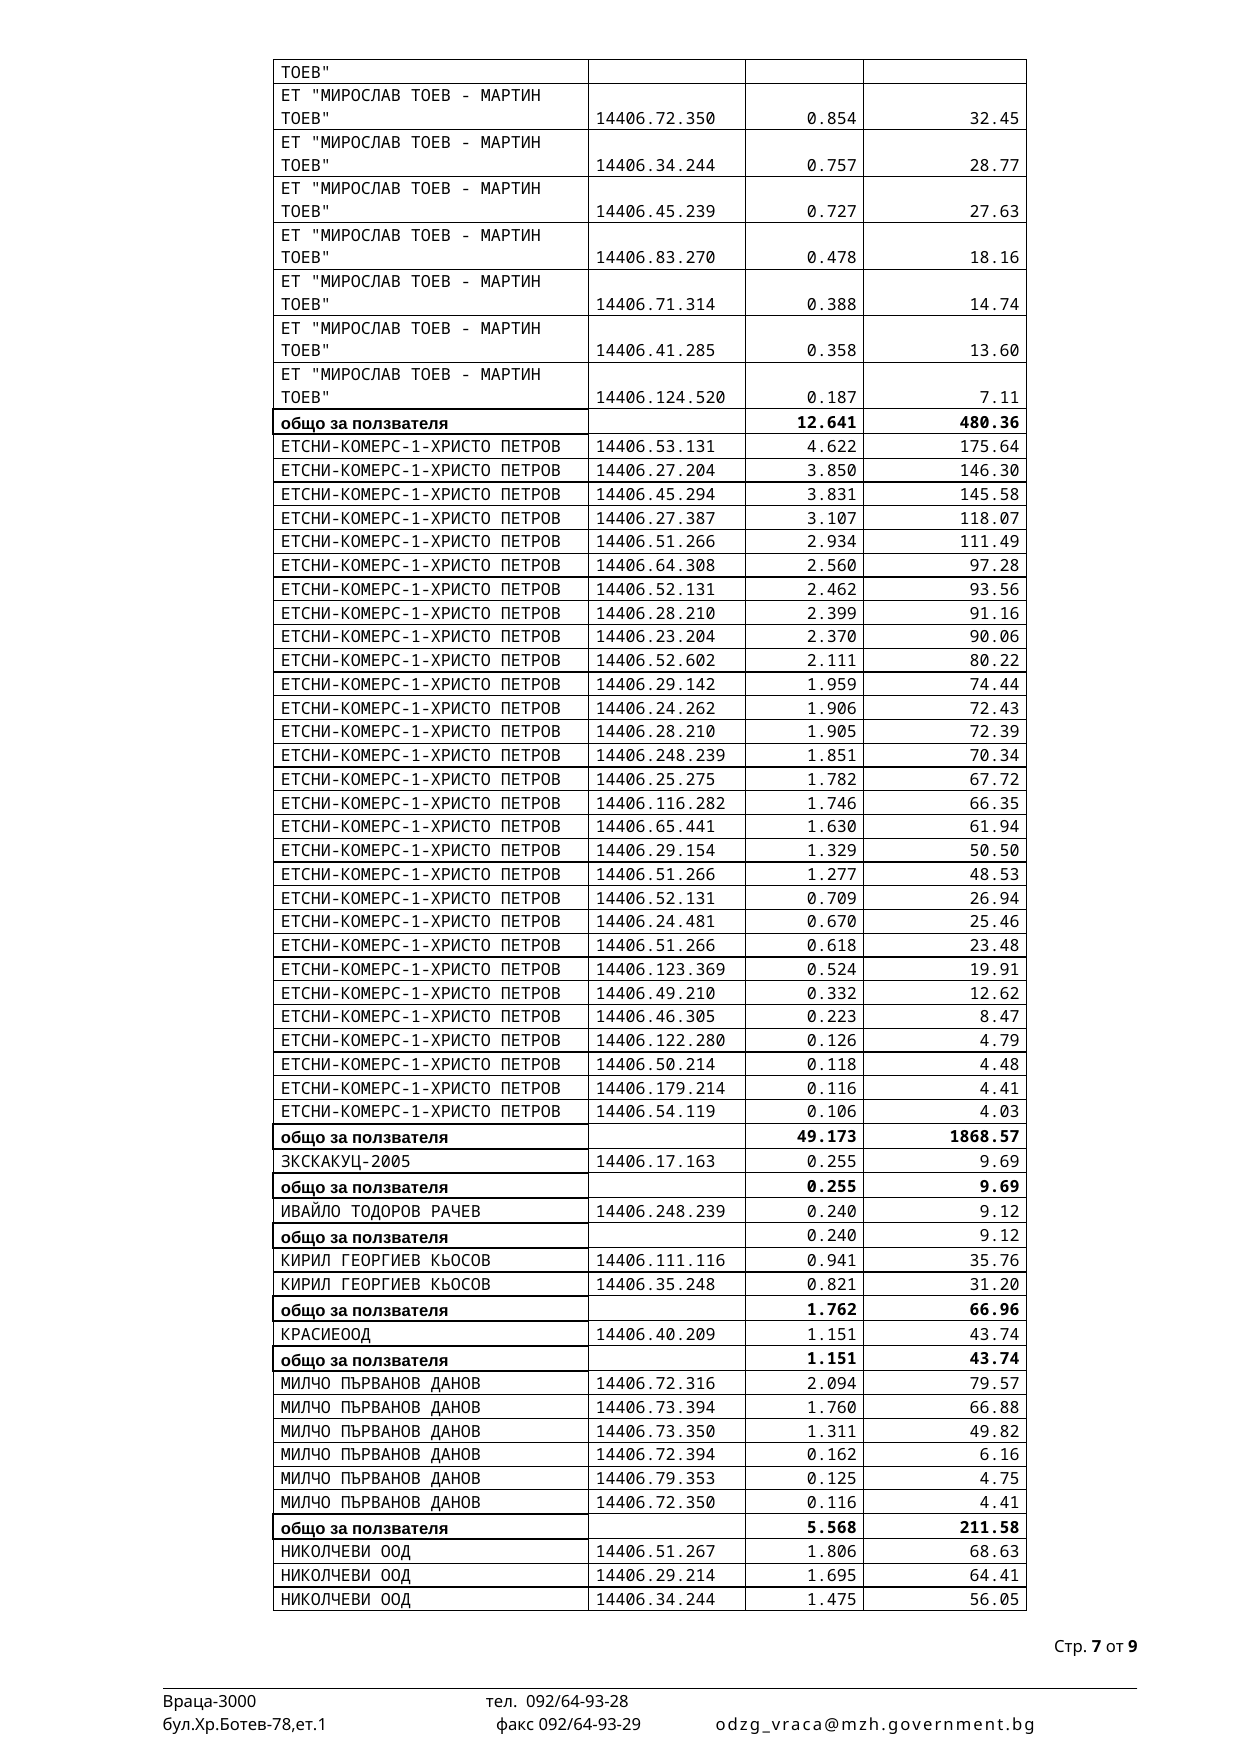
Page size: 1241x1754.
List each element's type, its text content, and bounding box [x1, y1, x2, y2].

table_cell 14406.25.275 [589, 768, 745, 790]
table_cell 14406.34.244 [589, 130, 745, 176]
table_cell 0.187 [746, 363, 863, 408]
table_cell 1868.57 [864, 1124, 1026, 1147]
table_cell 14406.34.244 [589, 1588, 745, 1610]
table_cell 0.240 [746, 1198, 863, 1222]
table_cell 14406.51.266 [589, 530, 745, 553]
table_cell 1.695 [746, 1564, 863, 1586]
table_cell 14406.51.266 [589, 863, 745, 885]
table_cell 0.106 [746, 1100, 863, 1123]
table_cell 1.959 [746, 673, 863, 695]
table_cell ИВАЙЛО ТОДОРОВ РАЧЕВ [274, 1199, 588, 1222]
table_cell 9.69 [864, 1149, 1026, 1172]
table_cell 4.622 [746, 434, 863, 458]
table_cell 0.118 [746, 1053, 863, 1075]
table_cell 1.630 [746, 815, 863, 838]
table_cell 2.462 [746, 578, 863, 600]
table_cell 9.69 [864, 1173, 1026, 1197]
table_cell 1.806 [746, 1539, 863, 1563]
table_cell 14406.71.314 [589, 270, 745, 315]
table_cell 14406.179.214 [589, 1076, 745, 1099]
table_cell ЕТСНИ-КОМЕРС-1-ХРИСТО ПЕТРОВ [274, 791, 588, 814]
table_cell [589, 1296, 745, 1320]
table_cell 3.850 [746, 459, 863, 481]
table_cell 118.07 [864, 506, 1026, 529]
table_cell КИРИЛ ГЕОРГИЕВ КЬОСОВ [274, 1273, 588, 1295]
table_cell 3.831 [746, 483, 863, 505]
table_cell 36.14 [864, 60, 1026, 83]
table_cell [589, 1173, 745, 1197]
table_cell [274, 130, 588, 176]
table_cell 25.46 [864, 910, 1026, 933]
table_cell 74.44 [864, 673, 1026, 695]
table_cell 5.568 [746, 1514, 863, 1538]
table_cell ЕТСНИ-КОМЕРС-1-ХРИСТО ПЕТРОВ [274, 649, 588, 671]
table_cell 12.641 [746, 409, 863, 433]
table_cell ЕТ "МИРОСЛАВ ТОЕВ - МАРТИН ТОЕВ" [274, 316, 588, 362]
table_cell 14406.111.116 [589, 1248, 745, 1271]
table_cell общо за ползвателя [274, 1125, 588, 1147]
table_cell 67.72 [864, 768, 1026, 790]
table_cell 14406.41.285 [589, 316, 745, 362]
table_cell 0.116 [746, 1490, 863, 1513]
table_cell 68.63 [864, 1539, 1026, 1563]
table_cell МИЛЧО ПЪРВАНОВ ДАНОВ [274, 1467, 588, 1489]
table_cell 2.370 [746, 625, 863, 648]
table_cell 211.58 [864, 1514, 1026, 1538]
table_cell 1.782 [746, 768, 863, 790]
table_cell НИКОЛЧЕВИ ООД [274, 1540, 588, 1563]
table_cell МИЛЧО ПЪРВАНОВ ДАНОВ [274, 1490, 588, 1513]
table_cell 0.162 [746, 1443, 863, 1466]
table_cell КРАСИЕООД [274, 1322, 588, 1345]
table_cell 91.16 [864, 601, 1026, 624]
table_cell 14406.29.154 [589, 839, 745, 861]
table_cell МИЛЧО ПЪРВАНОВ ДАНОВ [274, 1443, 588, 1466]
table_cell 0.116 [746, 1076, 863, 1099]
table_cell 9.12 [864, 1198, 1026, 1222]
table_cell 14406.27.204 [589, 459, 745, 481]
table_cell 66.96 [864, 1296, 1026, 1320]
table_cell 0.126 [746, 1029, 863, 1051]
table_cell 14406.79.353 [589, 1467, 745, 1489]
table_cell 14406.45.294 [589, 483, 745, 505]
table_cell [589, 1514, 745, 1538]
table_cell МИЛЧО ПЪРВАНОВ ДАНОВ [274, 1419, 588, 1442]
table_cell 14406.29.142 [589, 673, 745, 695]
table_cell КИРИЛ ГЕОРГИЕВ КЬОСОВ [274, 1249, 588, 1271]
table_cell 56.05 [864, 1588, 1026, 1610]
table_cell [274, 84, 588, 129]
table_cell 0.618 [746, 934, 863, 956]
table_cell 80.22 [864, 649, 1026, 671]
table_cell 14406.50.214 [589, 1053, 745, 1075]
table_cell 111.49 [864, 530, 1026, 553]
table_cell 0.727 [746, 177, 863, 222]
table_cell ЕТ "МИРОСЛАВ ТОЕВ - МАРТИН ТОЕВ" [274, 223, 588, 269]
table_cell 6.16 [864, 1443, 1026, 1466]
table_cell общо за ползвателя [274, 1515, 588, 1538]
table_cell 12.62 [864, 981, 1026, 1004]
table_cell 8.47 [864, 1005, 1026, 1028]
table_cell ЕТ "МИРОСЛАВ ТОЕВ - МАРТИН ТОЕВ" [274, 270, 588, 315]
table_cell ЕТ "МИРОСЛАВ ТОЕВ - МАРТИН ТОЕВ" [274, 363, 588, 408]
table_cell 175.64 [864, 434, 1026, 458]
table_cell 14406.83.270 [589, 223, 745, 269]
table_cell ЕТ "МИРОСЛАВ ТОЕВ - МАРТИН ТОЕВ" [274, 177, 588, 222]
table_cell 31.20 [864, 1273, 1026, 1295]
table_cell 2.399 [746, 601, 863, 624]
table_cell 1.851 [746, 744, 863, 766]
table_cell 14406.72.350 [589, 84, 745, 129]
table_cell 14406.64.308 [589, 554, 745, 576]
table_cell 0.255 [746, 1173, 863, 1197]
table_cell 43.74 [864, 1346, 1026, 1369]
table_cell 14406.122.280 [589, 1029, 745, 1051]
table_cell ЕТСНИ-КОМЕРС-1-ХРИСТО ПЕТРОВ [274, 1005, 588, 1028]
table_cell ЕТСНИ-КОМЕРС-1-ХРИСТО ПЕТРОВ [274, 768, 588, 790]
table_cell 14406.35.248 [589, 1273, 745, 1295]
table_cell 0.223 [746, 1005, 863, 1028]
table_cell 14406.52.602 [589, 649, 745, 671]
table_cell ЕТСНИ-КОМЕРС-1-ХРИСТО ПЕТРОВ [274, 815, 588, 838]
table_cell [274, 60, 588, 83]
table_cell 1.311 [746, 1419, 863, 1442]
table_cell 97.28 [864, 554, 1026, 576]
table_cell 14406.72.350 [589, 1490, 745, 1513]
table_cell 1.760 [746, 1395, 863, 1418]
table_cell ЕТСНИ-КОМЕРС-1-ХРИСТО ПЕТРОВ [274, 1053, 588, 1075]
table_cell ЕТСНИ-КОМЕРС-1-ХРИСТО ПЕТРОВ [274, 958, 588, 980]
table_cell 14406.54.119 [589, 1100, 745, 1123]
table_cell 72.43 [864, 696, 1026, 719]
table_cell ЕТСНИ-КОМЕРС-1-ХРИСТО ПЕТРОВ [274, 530, 588, 553]
table_cell общо за ползвателя [274, 410, 588, 433]
table_cell 28.77 [864, 130, 1026, 176]
table_cell 70.34 [864, 744, 1026, 766]
table_cell 19.91 [864, 958, 1026, 980]
table_cell 1.151 [746, 1321, 863, 1345]
table_cell ЕТСНИ-КОМЕРС-1-ХРИСТО ПЕТРОВ [274, 863, 588, 885]
table_cell 4.41 [864, 1076, 1026, 1099]
table_cell 14406.24.481 [589, 910, 745, 933]
table_cell общо за ползвателя [274, 1347, 588, 1369]
table_cell 14406.23.204 [589, 625, 745, 648]
table_cell 1.277 [746, 863, 863, 885]
table_cell 4.79 [864, 1029, 1026, 1051]
table_cell 32.45 [864, 84, 1026, 129]
table_cell 43.74 [864, 1321, 1026, 1345]
table_cell 480.36 [864, 409, 1026, 433]
table_cell 18.16 [864, 223, 1026, 269]
table_cell ЕТСНИ-КОМЕРС-1-ХРИСТО ПЕТРОВ [274, 578, 588, 600]
table_cell ЕТСНИ-КОМЕРС-1-ХРИСТО ПЕТРОВ [274, 981, 588, 1004]
table_cell ЕТСНИ-КОМЕРС-1-ХРИСТО ПЕТРОВ [274, 910, 588, 933]
table_cell 14406.248.239 [589, 1198, 745, 1222]
table_cell 14406.17.163 [589, 1149, 745, 1172]
table_cell 4.03 [864, 1100, 1026, 1123]
table_cell ЕТСНИ-КОМЕРС-1-ХРИСТО ПЕТРОВ [274, 554, 588, 576]
table_cell 14.74 [864, 270, 1026, 315]
table_cell 14406.52.131 [589, 578, 745, 600]
table_cell 61.94 [864, 815, 1026, 838]
table_cell 14406.27.387 [589, 506, 745, 529]
table_cell 14406.28.210 [589, 601, 745, 624]
table_cell ЕТСНИ-КОМЕРС-1-ХРИСТО ПЕТРОВ [274, 886, 588, 909]
table_cell 0.240 [746, 1223, 863, 1247]
table_cell ЕТСНИ-КОМЕРС-1-ХРИСТО ПЕТРОВ [274, 696, 588, 719]
table_cell ЕТСНИ-КОМЕРС-1-ХРИСТО ПЕТРОВ [274, 839, 588, 861]
table_cell 35.76 [864, 1248, 1026, 1271]
table_cell 7.11 [864, 363, 1026, 408]
table_cell 0.388 [746, 270, 863, 315]
table_cell ЕТСНИ-КОМЕРС-1-ХРИСТО ПЕТРОВ [274, 720, 588, 743]
table_cell 14406.29.214 [589, 1564, 745, 1586]
table_cell 23.48 [864, 934, 1026, 956]
table_cell 14406.124.520 [589, 363, 745, 408]
table_cell [589, 1346, 745, 1369]
table_cell 0.125 [746, 1467, 863, 1489]
table_cell [589, 409, 745, 433]
table_cell общо за ползвателя [274, 1224, 588, 1247]
table_cell 49.82 [864, 1419, 1026, 1442]
table_cell 90.06 [864, 625, 1026, 648]
table_cell ЕТСНИ-КОМЕРС-1-ХРИСТО ПЕТРОВ [274, 1100, 588, 1123]
table_cell 14406.45.239 [589, 177, 745, 222]
table_cell 4.48 [864, 1053, 1026, 1075]
table_cell 0.332 [746, 981, 863, 1004]
table_cell 27.63 [864, 177, 1026, 222]
table_cell 9.12 [864, 1223, 1026, 1247]
table_cell НИКОЛЧЕВИ ООД [274, 1588, 588, 1610]
table_cell ЗКСКАКУЦ-2005 [274, 1150, 588, 1172]
table_cell [589, 1223, 745, 1247]
table_cell 14406.49.210 [589, 981, 745, 1004]
table_cell ЕТСНИ-КОМЕРС-1-ХРИСТО ПЕТРОВ [274, 483, 588, 505]
table_cell 79.57 [864, 1371, 1026, 1394]
table_cell 145.58 [864, 483, 1026, 505]
table_cell 14406.73.350 [589, 1419, 745, 1442]
table_cell 14406.40.209 [589, 1321, 745, 1345]
table_cell 2.934 [746, 530, 863, 553]
table_cell 14406.248.239 [589, 744, 745, 766]
table_cell 2.111 [746, 649, 863, 671]
table_cell 0.951 [746, 60, 863, 83]
table_cell ЕТСНИ-КОМЕРС-1-ХРИСТО ПЕТРОВ [274, 744, 588, 766]
table_cell 0.941 [746, 1248, 863, 1271]
table_cell 0.757 [746, 130, 863, 176]
table_cell 2.560 [746, 554, 863, 576]
table_cell ЕТСНИ-КОМЕРС-1-ХРИСТО ПЕТРОВ [274, 459, 588, 481]
table_cell 48.53 [864, 863, 1026, 885]
table_cell 14406.24.262 [589, 696, 745, 719]
table_cell 4.41 [864, 1490, 1026, 1513]
table_cell 146.30 [864, 459, 1026, 481]
table_cell 72.39 [864, 720, 1026, 743]
table_cell 0.524 [746, 958, 863, 980]
table_cell 1.746 [746, 791, 863, 814]
table_cell МИЛЧО ПЪРВАНОВ ДАНОВ [274, 1395, 588, 1418]
table_cell общо за ползвателя [274, 1297, 588, 1320]
table_cell 0.854 [746, 84, 863, 129]
table_cell 0.821 [746, 1273, 863, 1295]
table_cell 14406.72.394 [589, 1443, 745, 1466]
table_cell 14406.116.282 [589, 791, 745, 814]
table_cell 4.75 [864, 1467, 1026, 1489]
table_cell 0.478 [746, 223, 863, 269]
table_cell 2.094 [746, 1371, 863, 1394]
table_cell ЕТСНИ-КОМЕРС-1-ХРИСТО ПЕТРОВ [274, 1029, 588, 1051]
table_cell 1.329 [746, 839, 863, 861]
table_cell 1.906 [746, 696, 863, 719]
table_cell 66.88 [864, 1395, 1026, 1418]
table_cell 14406.72.316 [589, 1371, 745, 1394]
table_cell 14406.28.210 [589, 720, 745, 743]
table_cell общо за ползвателя [274, 1174, 588, 1197]
table_cell 3.107 [746, 506, 863, 529]
table_cell 50.50 [864, 839, 1026, 861]
table_cell 0.709 [746, 886, 863, 909]
table_cell ЕТСНИ-КОМЕРС-1-ХРИСТО ПЕТРОВ [274, 934, 588, 956]
table_cell [589, 1124, 745, 1147]
table_cell 0.670 [746, 910, 863, 933]
table_cell ЕТСНИ-КОМЕРС-1-ХРИСТО ПЕТРОВ [274, 1076, 588, 1099]
table_cell 14406.51.267 [589, 1539, 745, 1563]
table_cell 64.41 [864, 1564, 1026, 1586]
table_cell 14406.51.266 [589, 934, 745, 956]
table_cell 14406.64.413 [589, 60, 745, 83]
table_cell ЕТСНИ-КОМЕРС-1-ХРИСТО ПЕТРОВ [274, 625, 588, 648]
table_cell ЕТСНИ-КОМЕРС-1-ХРИСТО ПЕТРОВ [274, 435, 588, 458]
table_cell 14406.52.131 [589, 886, 745, 909]
table_cell 1.151 [746, 1346, 863, 1369]
table_cell 14406.65.441 [589, 815, 745, 838]
table_cell 26.94 [864, 886, 1026, 909]
table_cell ЕТСНИ-КОМЕРС-1-ХРИСТО ПЕТРОВ [274, 601, 588, 624]
table_cell НИКОЛЧЕВИ ООД [274, 1564, 588, 1586]
table_cell 14406.53.131 [589, 434, 745, 458]
table_cell МИЛЧО ПЪРВАНОВ ДАНОВ [274, 1372, 588, 1394]
table_cell 66.35 [864, 791, 1026, 814]
table_cell 14406.123.369 [589, 958, 745, 980]
table_cell 1.905 [746, 720, 863, 743]
table_cell ЕТСНИ-КОМЕРС-1-ХРИСТО ПЕТРОВ [274, 506, 588, 529]
table_cell 14406.46.305 [589, 1005, 745, 1028]
table_cell ЕТСНИ-КОМЕРС-1-ХРИСТО ПЕТРОВ [274, 673, 588, 695]
table_cell 1.475 [746, 1588, 863, 1610]
table_cell 14406.73.394 [589, 1395, 745, 1418]
table_cell 0.255 [746, 1149, 863, 1172]
table_cell 0.358 [746, 316, 863, 362]
table_cell 1.762 [746, 1296, 863, 1320]
table_cell 49.173 [746, 1124, 863, 1147]
table_cell 13.60 [864, 316, 1026, 362]
table_cell 93.56 [864, 578, 1026, 600]
